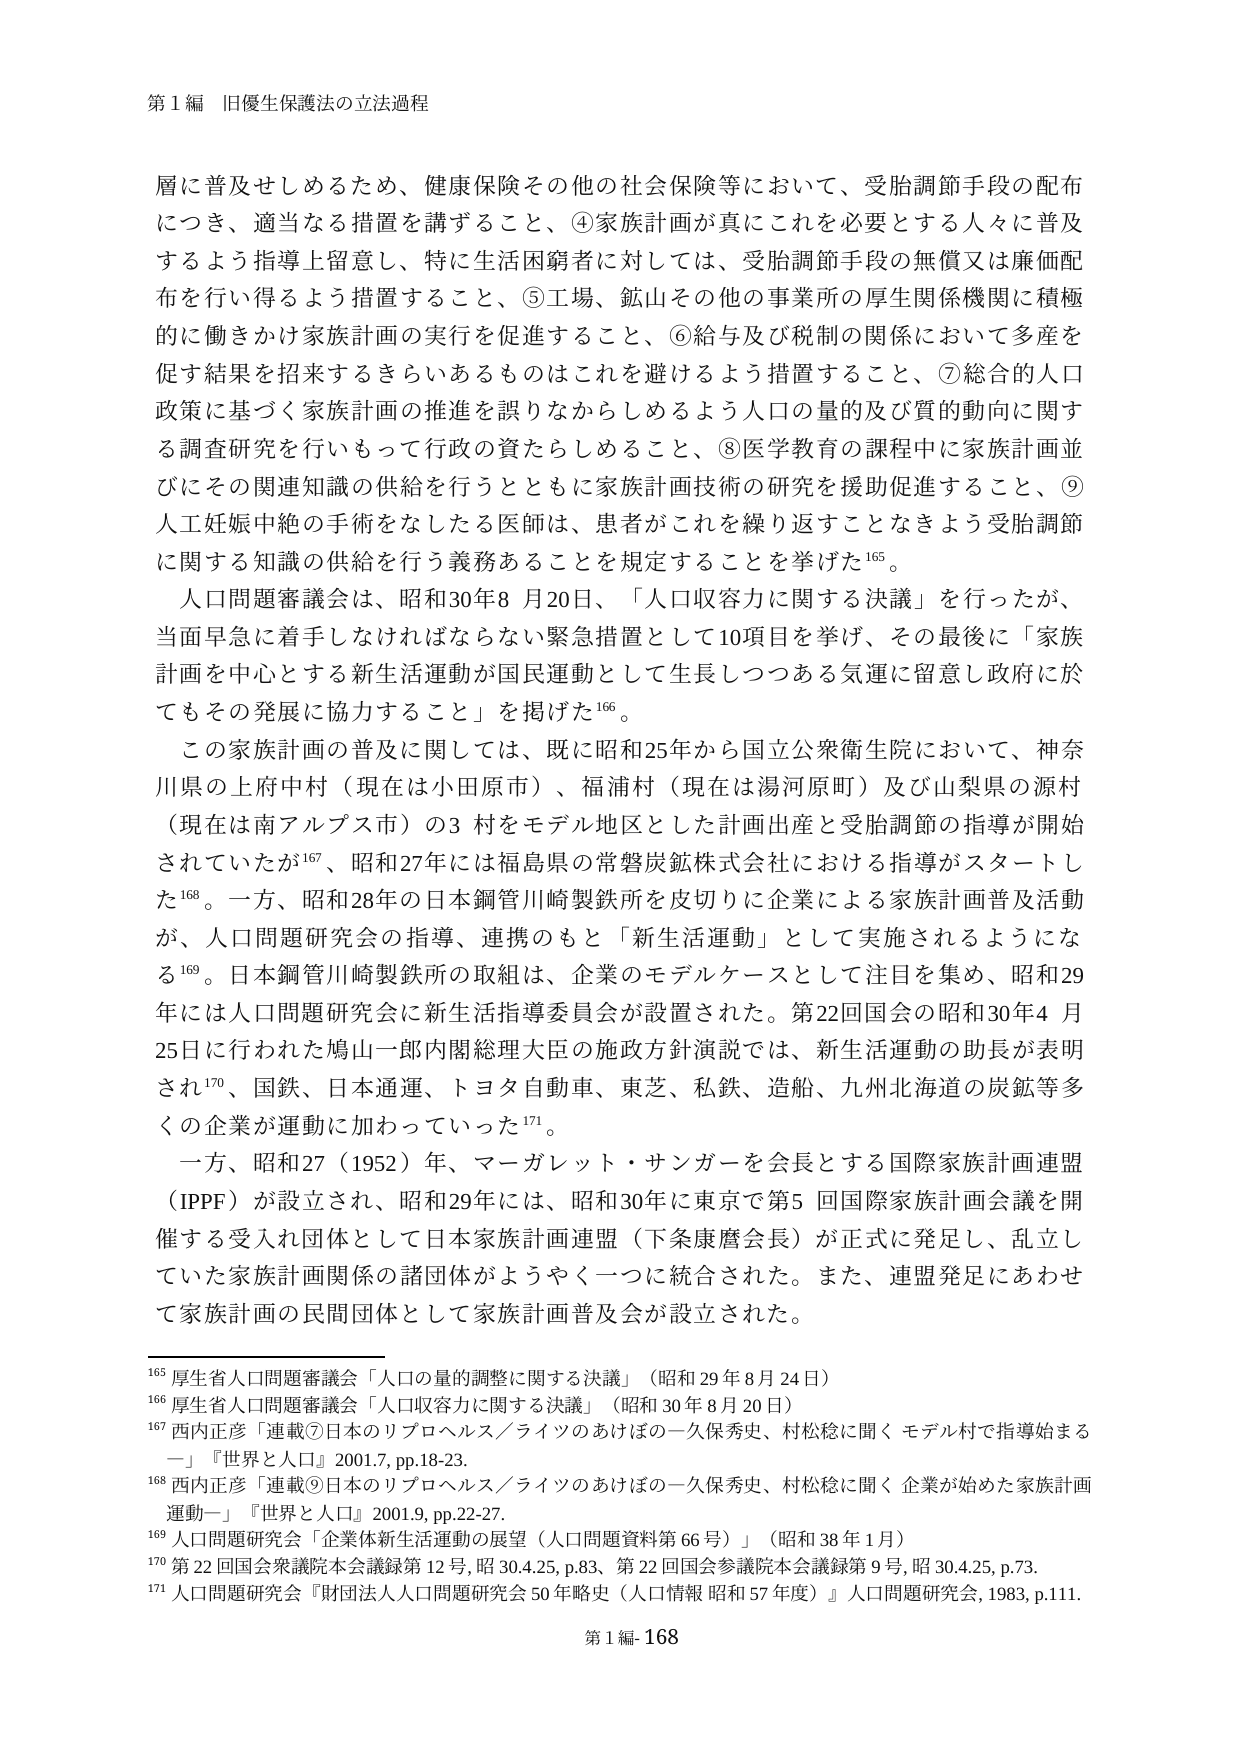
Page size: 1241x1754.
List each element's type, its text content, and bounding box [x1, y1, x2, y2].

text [155, 165, 1085, 579]
text この家族計画の普及に関しては、既に昭和25年から国立公衆衛生院において、神奈川県の上府中村（現在は小田原市）、福浦村（現在は湯河原町）及び山梨県の源村（現在は南アルプス市）の3村をモデル地区とした計画出産と受胎調節の指導が開始されていたが、昭和27年には福島県の常磐炭鉱株式会社における指導がスタートした。一方、昭和28年の日本鋼管川崎製鉄所を皮切りに企業による家族計画普及活動が、人口問題研究会の指導、連携のもと「新生活運動」として実施されるようになる。日本鋼管川崎製鉄所の取組は、企業のモデルケースとして注目を集め、昭和29年には人口問題研究会に新生活指導委員会が設置された。第22回国会の昭和30年4月25日に行われた鳩山一郎内閣総理大臣の施政方針演説では、新生活運動の助長が表明され、国鉄、日本通運、トヨタ自動車、東芝、私鉄、造船、九州北海道の炭鉱等多くの企業が運動に加わっていった。 [155, 729, 1085, 1143]
text 一方、昭和27（1952）年、マーガレット・サンガーを会長とする国際家族計画連盟（IPPF）が設立され、昭和29年には、昭和30年に東京で第5回国際家族計画会議を開催する受入れ団体として日本家族計画連盟（下条康麿会長）が正式に発足し、乱立していた家族計画関係の諸団体がようやく一つに統合された。また、連盟発足にあわせて家族計画の民間団体として家族計画普及会が設立された。 [155, 1143, 1085, 1331]
text 人口問題審議会は、昭和30年8月20日、「人口収容力に関する決議」を行ったが、当面早急に着手しなければならない緊急措置として10項目を挙げ、その最後に「家族計画を中心とする新生活運動が国民運動として生長しつつある気運に留意し政府に於てもその発展に協力すること」を掲げた。 [155, 579, 1085, 729]
